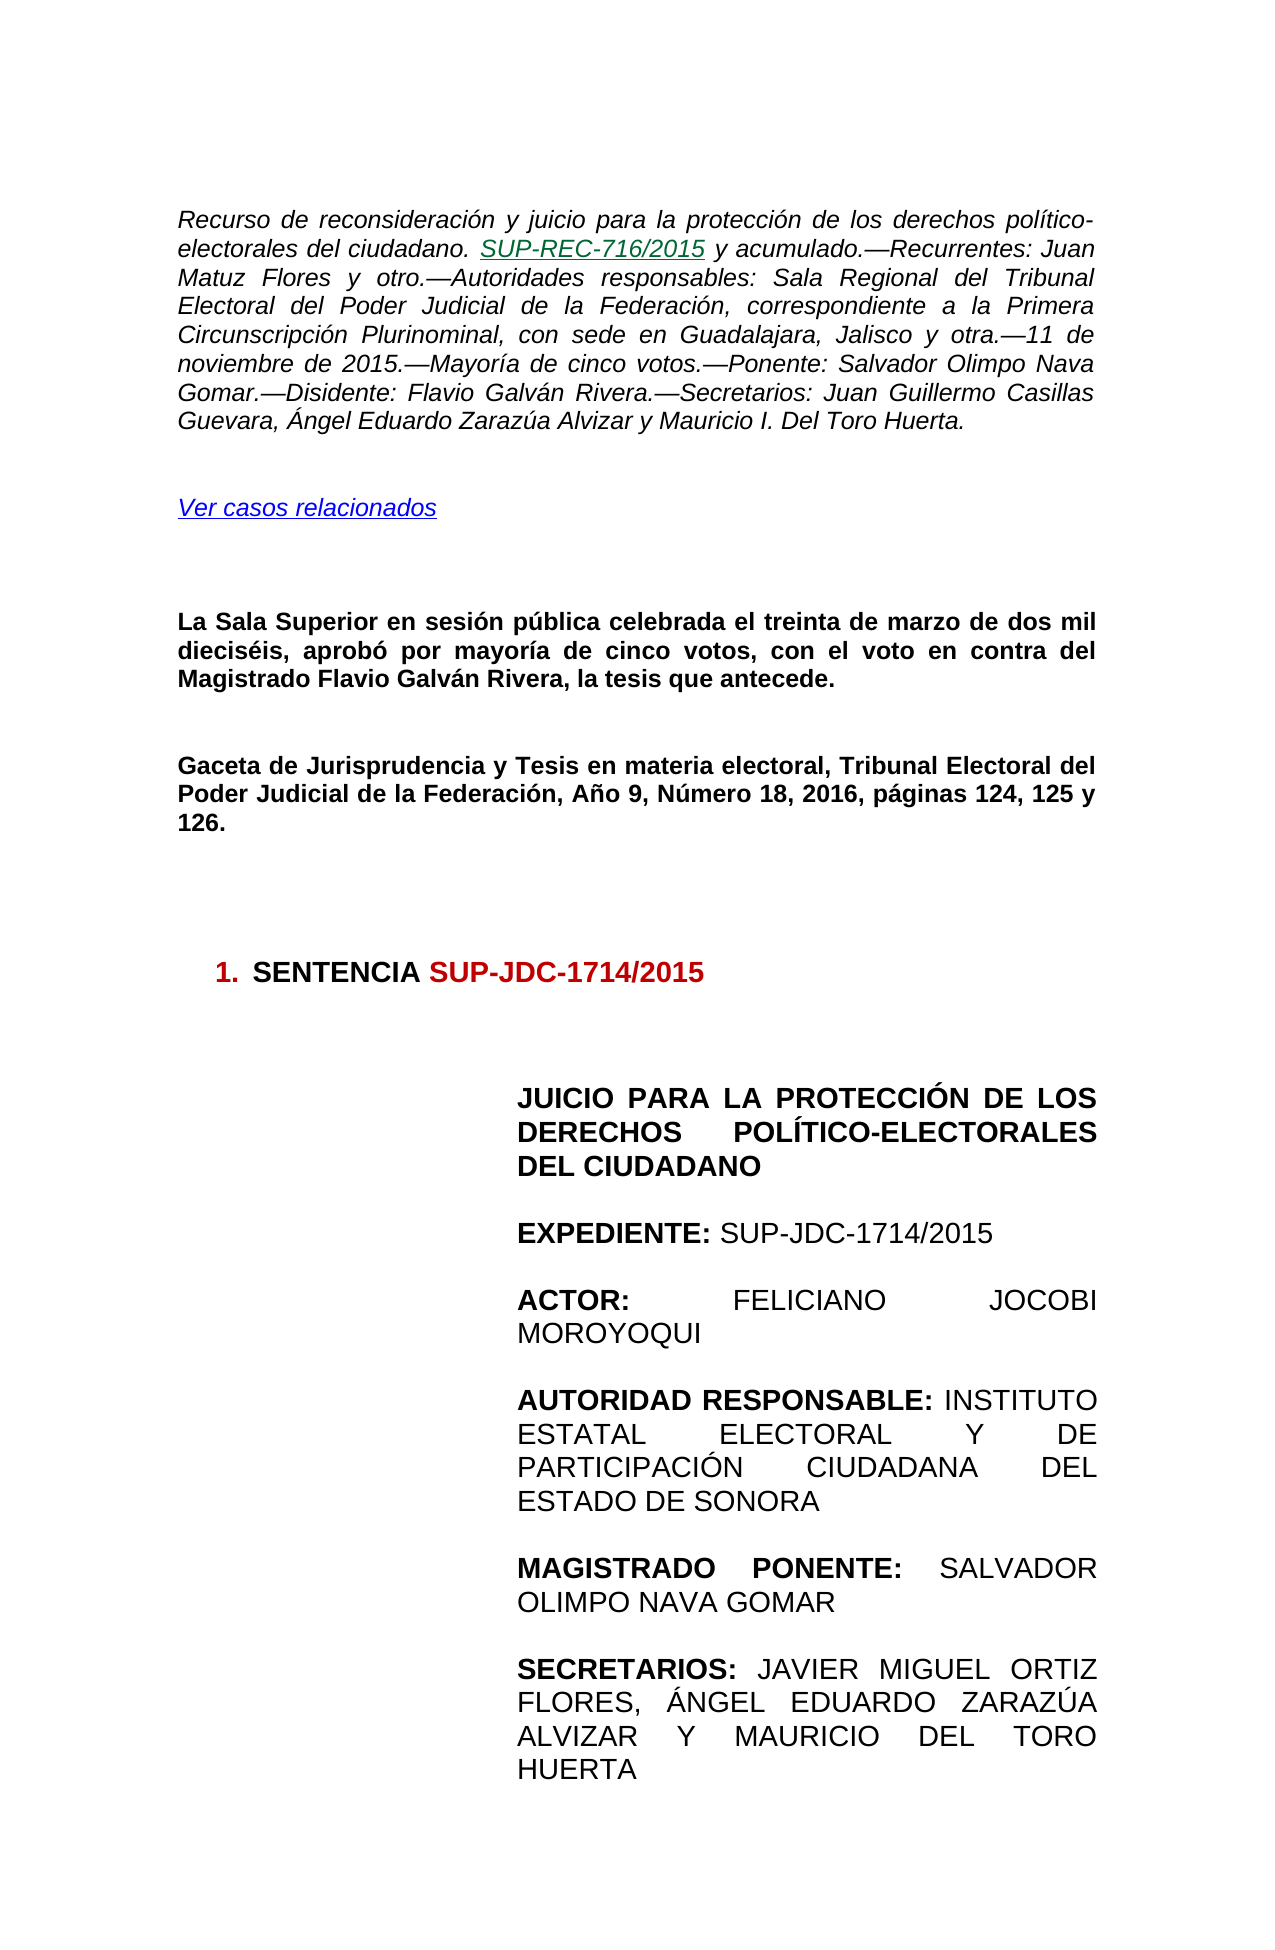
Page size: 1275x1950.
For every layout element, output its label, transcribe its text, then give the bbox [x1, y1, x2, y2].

text Recurso de reconsideración y juicio para la protección de los derechos político-electorales del ciudadano. SUP-REC-716/2015 y acumulado.—Recurrentes: Juan Matuz Flores y otro.—Autoridades responsables: Sala Regional del Tribunal Electoral del Poder Judicial de la Federación, correspondiente a la Primera Circunscripción Plurinominal, con sede en Guadalajara, Jalisco y otra.—11 de noviembre de 2015.—Mayoría de cinco votos.—Ponente: Salvador Olimpo Nava Gomar.—Disidente: Flavio Galván Rivera.—Secretarios: Juan Guillermo Casillas Guevara, Ángel Eduardo Zarazúa Alvizar y Mauricio I. Del Toro Huerta. [177, 148, 1098, 435]
text EXPEDIENTE: SUP-JDC-1714/2015 [517, 1216, 1098, 1249]
subtitle SENTENCIA SUP-JDC-1714/2015 [215, 955, 1098, 989]
text SECRETARIOS: JAVIER MIGUEL ORTIZ FLORES, ÁNGEL EDUARDO ZARAZÚA ALVIZAR Y MAURICIO DEL TORO HUERTA [517, 1652, 1098, 1786]
text Ver casos relacionados [177, 435, 1098, 521]
text MAGISTRADO PONENTE: SALVADOR OLIMPO NAVA GOMAR [517, 1551, 1098, 1618]
text Gaceta de Jurisprudencia y Tesis en materia electoral, Tribunal Electoral del Poder Judicial de la Federación, Año 9, Número 18, 2016, páginas 124, 125 y 126. [177, 693, 1098, 865]
text ACTOR: FELICIANO JOCOBI MOROYOQUI [517, 1283, 1098, 1350]
text AUTORIDAD RESPONSABLE: INSTITUTO ESTATAL ELECTORAL Y DE PARTICIPACIÓN CIUDADANA DEL ESTADO DE SONORA [517, 1383, 1098, 1517]
text La Sala Superior en sesión pública celebrada el treinta de marzo de dos mil dieciséis, aprobó por mayoría de cinco votos, con el voto en contra del Magistrado Flavio Galván Rivera, la tesis que antecede. [177, 578, 1098, 693]
text JUICIO PARA LOS DERECHOS POLÍTICO-ELECTORALES DEL CIUDADANO [517, 1081, 1098, 1182]
